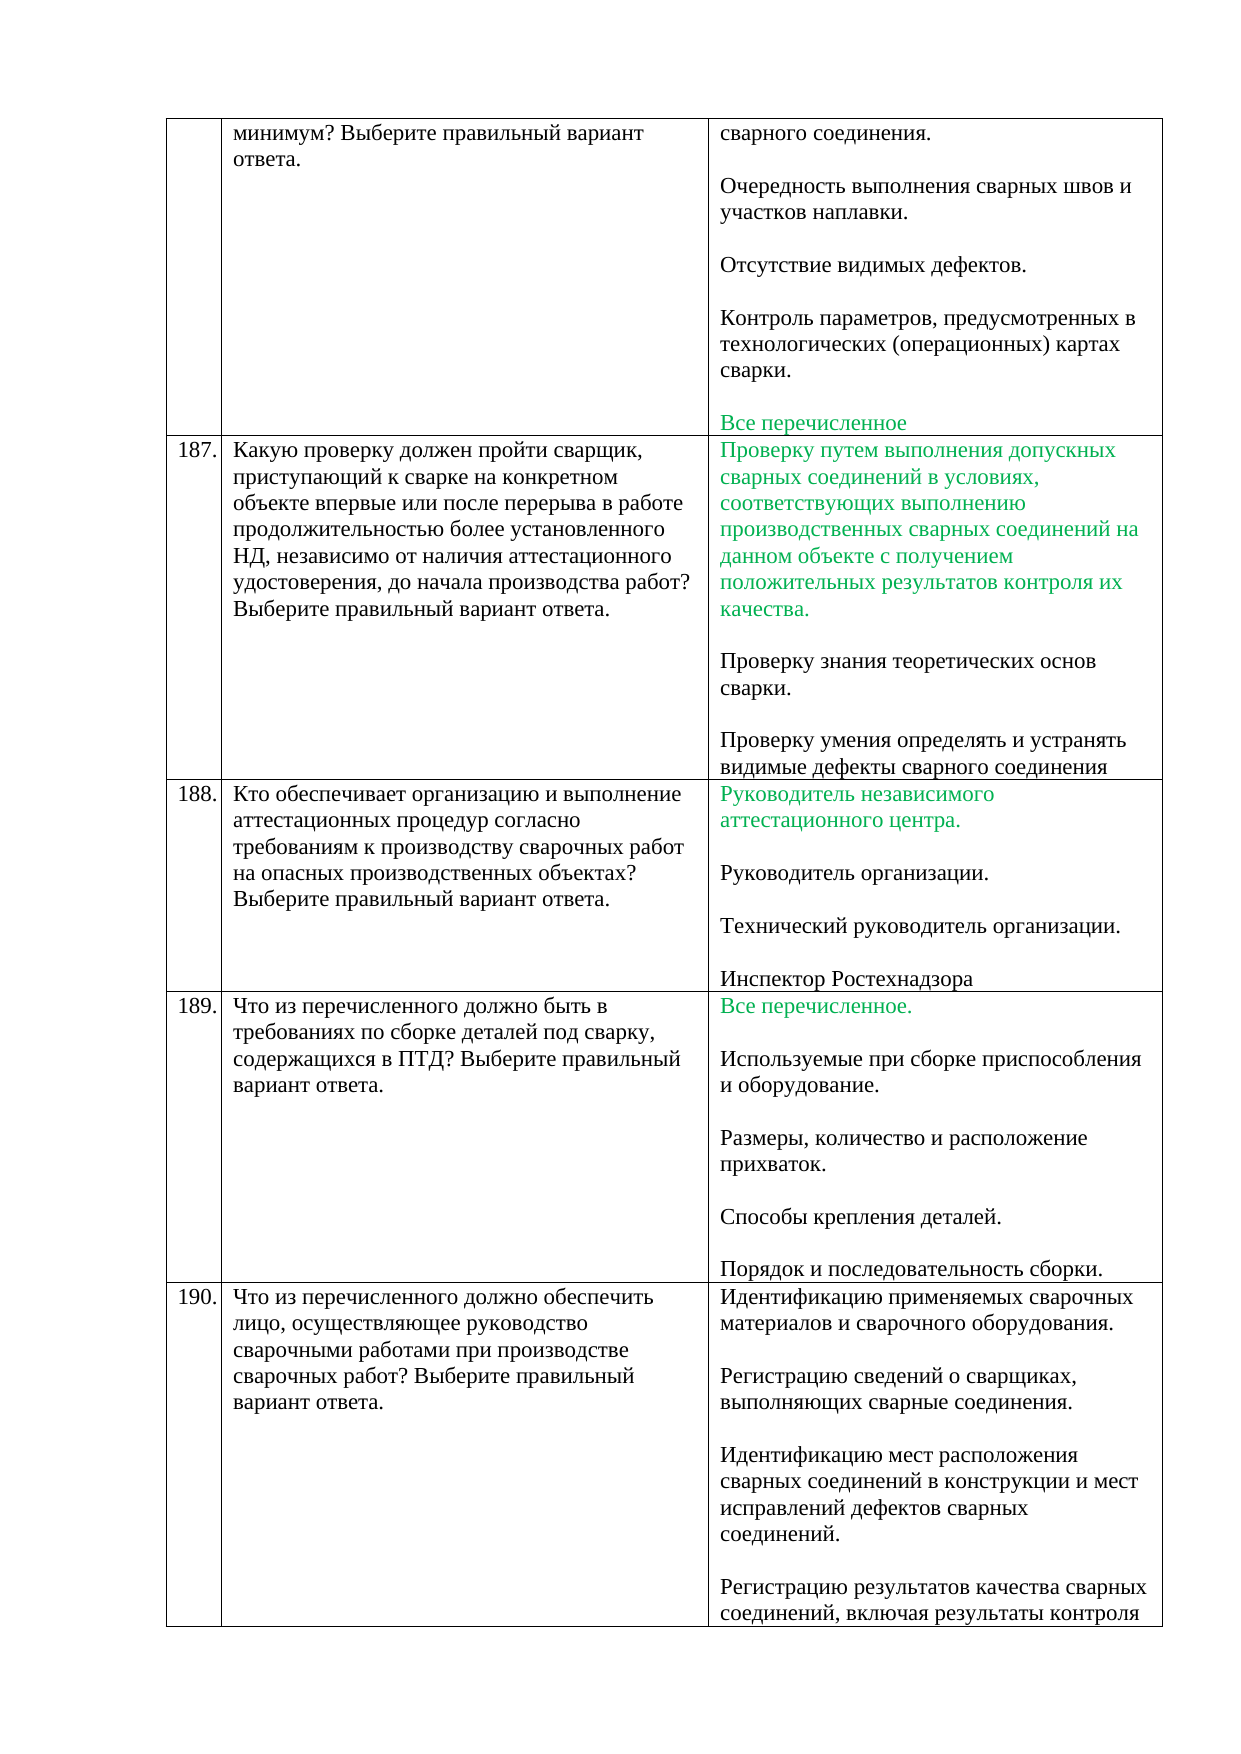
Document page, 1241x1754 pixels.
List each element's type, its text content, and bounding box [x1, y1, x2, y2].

table_cell [167, 119, 221, 435]
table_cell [709, 1283, 1162, 1626]
table_cell Проверку путем выполнения допускных сварных соединений в условиях, соответствующих выполнению производственных сварных соединений на данном объекте с получением положительных результатов контроля их качества. Проверку знания теоретических основ сварки. Проверку умения определять и устранять видимые дефекты сварного соединения [709, 436, 1162, 779]
table_cell Все перечисленное. Используемые при сборке приспособления и оборудование. Размеры, количество и расположение прихваток. Способы крепления деталей. Порядок и последовательность сборки. [709, 992, 1162, 1282]
table_cell [167, 992, 221, 1282]
table_cell Кто обеспечивает организацию и выполнение аттестационных процедур согласно требованиям к производству сварочных работ на опасных производственных объектах? Выберите правильный вариант ответа. [222, 780, 708, 991]
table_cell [222, 1283, 708, 1626]
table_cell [222, 119, 708, 435]
table_cell Руководитель независимого аттестационного центра. Руководитель организации. Технический руководитель организации. Инспектор Ростехнадзора [709, 780, 1162, 991]
table_cell Какую проверку должен пройти сварщик, приступающий к сварке на конкретном объекте впервые или после перерыва в работе продолжительностью более установленного НД, независимо от наличия аттестационного удостоверения, до начала производства работ? Выберите правильный вариант ответа. [222, 436, 708, 779]
table_cell [167, 1283, 221, 1626]
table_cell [709, 119, 1162, 435]
table_cell [167, 436, 221, 779]
table_cell Что из перечисленного должно быть в требованиях по сборке деталей под сварку, содержащихся в ПТД? Выберите правильный вариант ответа. [222, 992, 708, 1282]
table_cell [167, 780, 221, 991]
